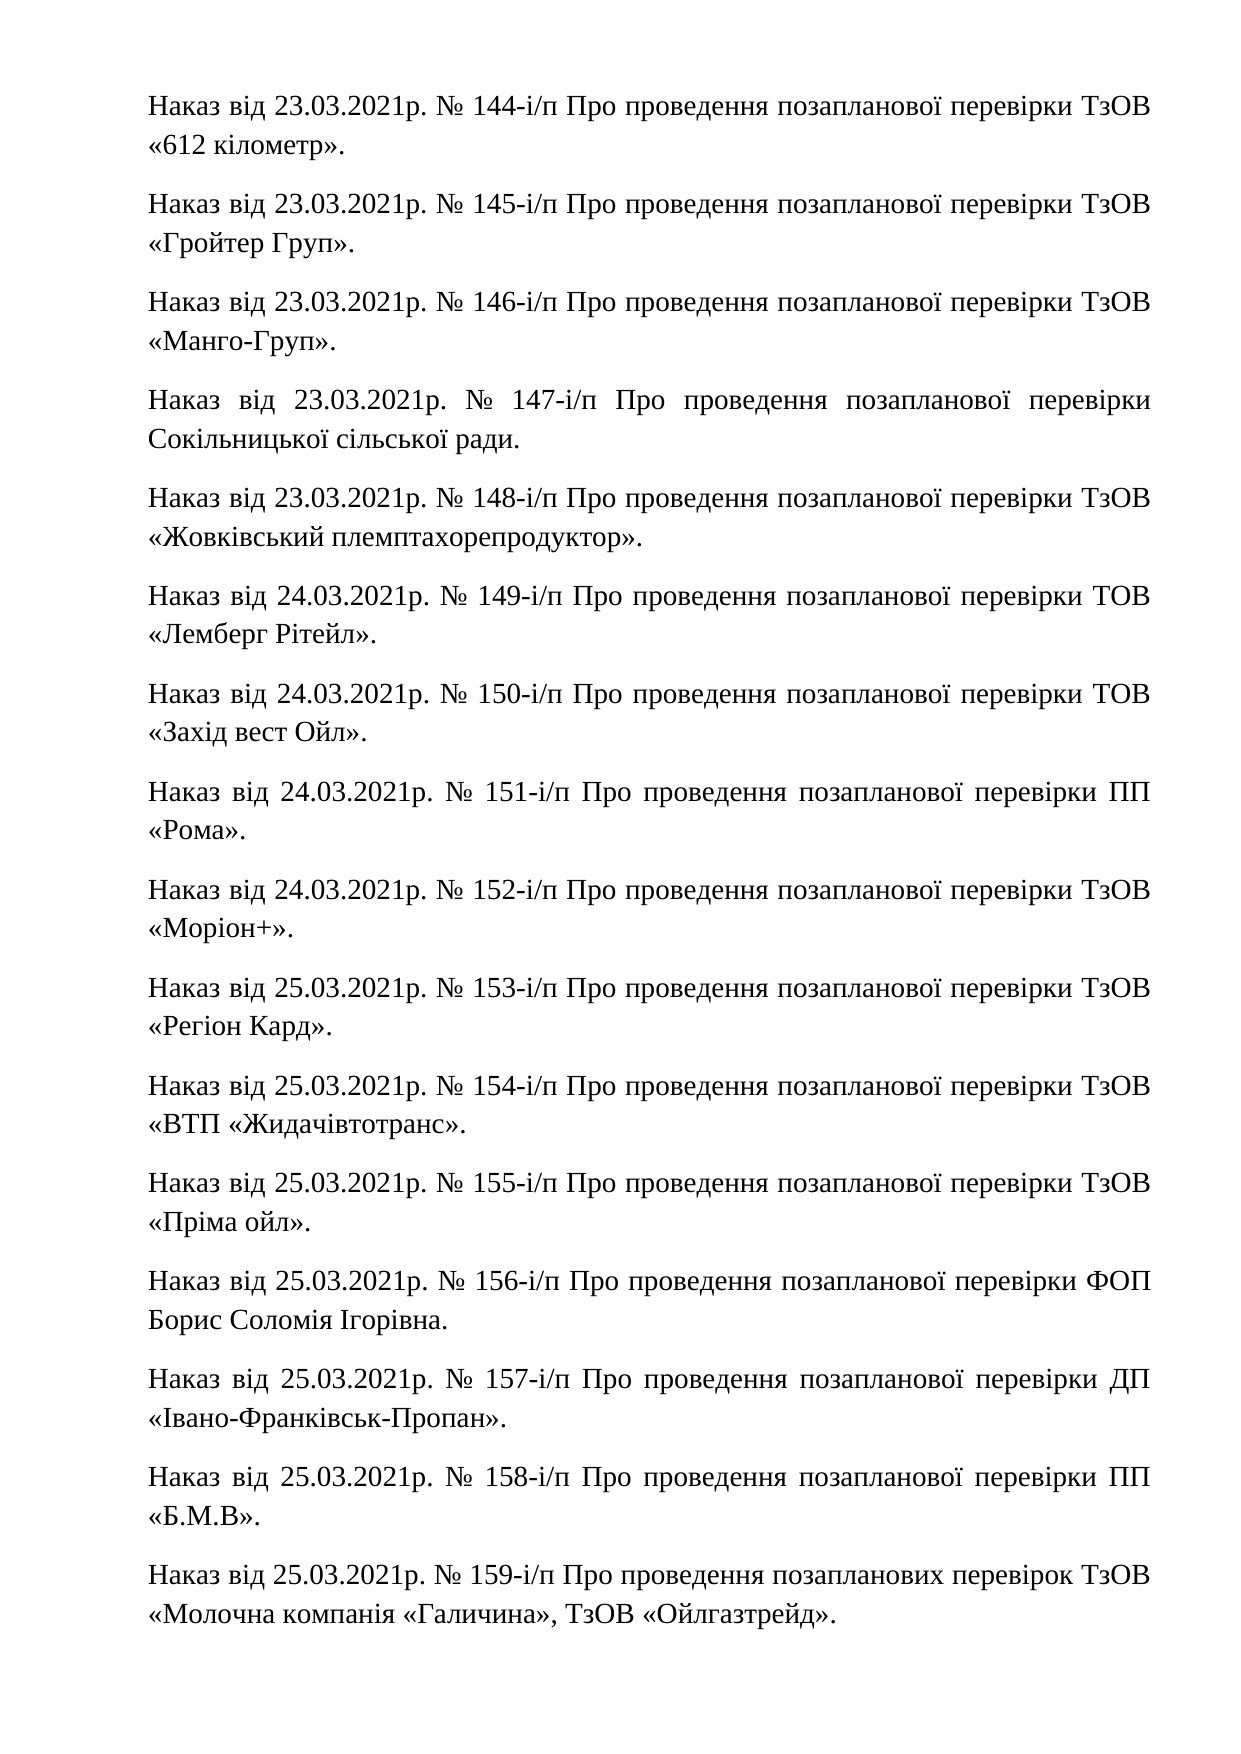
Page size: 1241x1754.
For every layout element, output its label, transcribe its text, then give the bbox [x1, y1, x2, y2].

text Наказ від 24.03.2021р. № 150-і/п Про проведення позапланової перевірки ТОВ «Захід вест Ойл». [148, 676, 1152, 748]
text Наказ від 25.03.2021р. № 158-і/п Про проведення позапланової перевірки ПП «Б.М.В». [148, 1459, 1152, 1531]
text Наказ від 25.03.2021р. № 156-і/п Про проведення позапланової перевірки ФОП Борис Соломія Ігорівна. [148, 1263, 1152, 1336]
text Наказ від 24.03.2021р. № 152-і/п Про проведення позапланової перевірки ТзОВ «Моріон+». [148, 872, 1152, 944]
text Наказ від 25.03.2021р. № 153-і/п Про проведення позапланової перевірки ТзОВ «Регіон Кард». [148, 970, 1152, 1042]
text Наказ від 23.03.2021р. № 144-і/п Про проведення позапланової перевірки ТзОВ «612 кілометр». [148, 88, 1152, 161]
text Наказ від 23.03.2021р. № 147-і/п Про проведення позапланової перевірки Сокільницької сільської ради. [148, 382, 1152, 454]
text Наказ від 25.03.2021р. № 155-і/п Про проведення позапланової перевірки ТзОВ «Пріма ойл». [148, 1166, 1152, 1238]
text Наказ від 23.03.2021р. № 145-і/п Про проведення позапланової перевірки ТзОВ «Гройтер Груп». [148, 186, 1152, 258]
text Наказ від 25.03.2021р. № 157-і/п Про проведення позапланової перевірки ДП «Івано-Франківськ-Пропан». [148, 1361, 1152, 1433]
text Наказ від 25.03.2021р. № 154-і/п Про проведення позапланової перевірки ТзОВ «ВТП «Жидачівтотранс». [148, 1068, 1152, 1140]
text Наказ від 24.03.2021р. № 151-і/п Про проведення позапланової перевірки ПП «Рома». [148, 774, 1152, 846]
text Наказ від 24.03.2021р. № 149-і/п Про проведення позапланової перевірки ТОВ «Лемберг Рітейл». [148, 578, 1152, 650]
text Наказ від 23.03.2021р. № 148-і/п Про проведення позапланової перевірки ТзОВ «Жовківський племптахорепродуктор». [148, 480, 1152, 552]
text Наказ від 23.03.2021р. № 146-і/п Про проведення позапланової перевірки ТзОВ «Манго-Груп». [148, 284, 1152, 356]
text Наказ від 25.03.2021р. № 159-і/п Про проведення позапланових перевірок ТзОВ «Молочна компанія «Галичина», ТзОВ «Ойлгазтрейд». [148, 1557, 1152, 1629]
